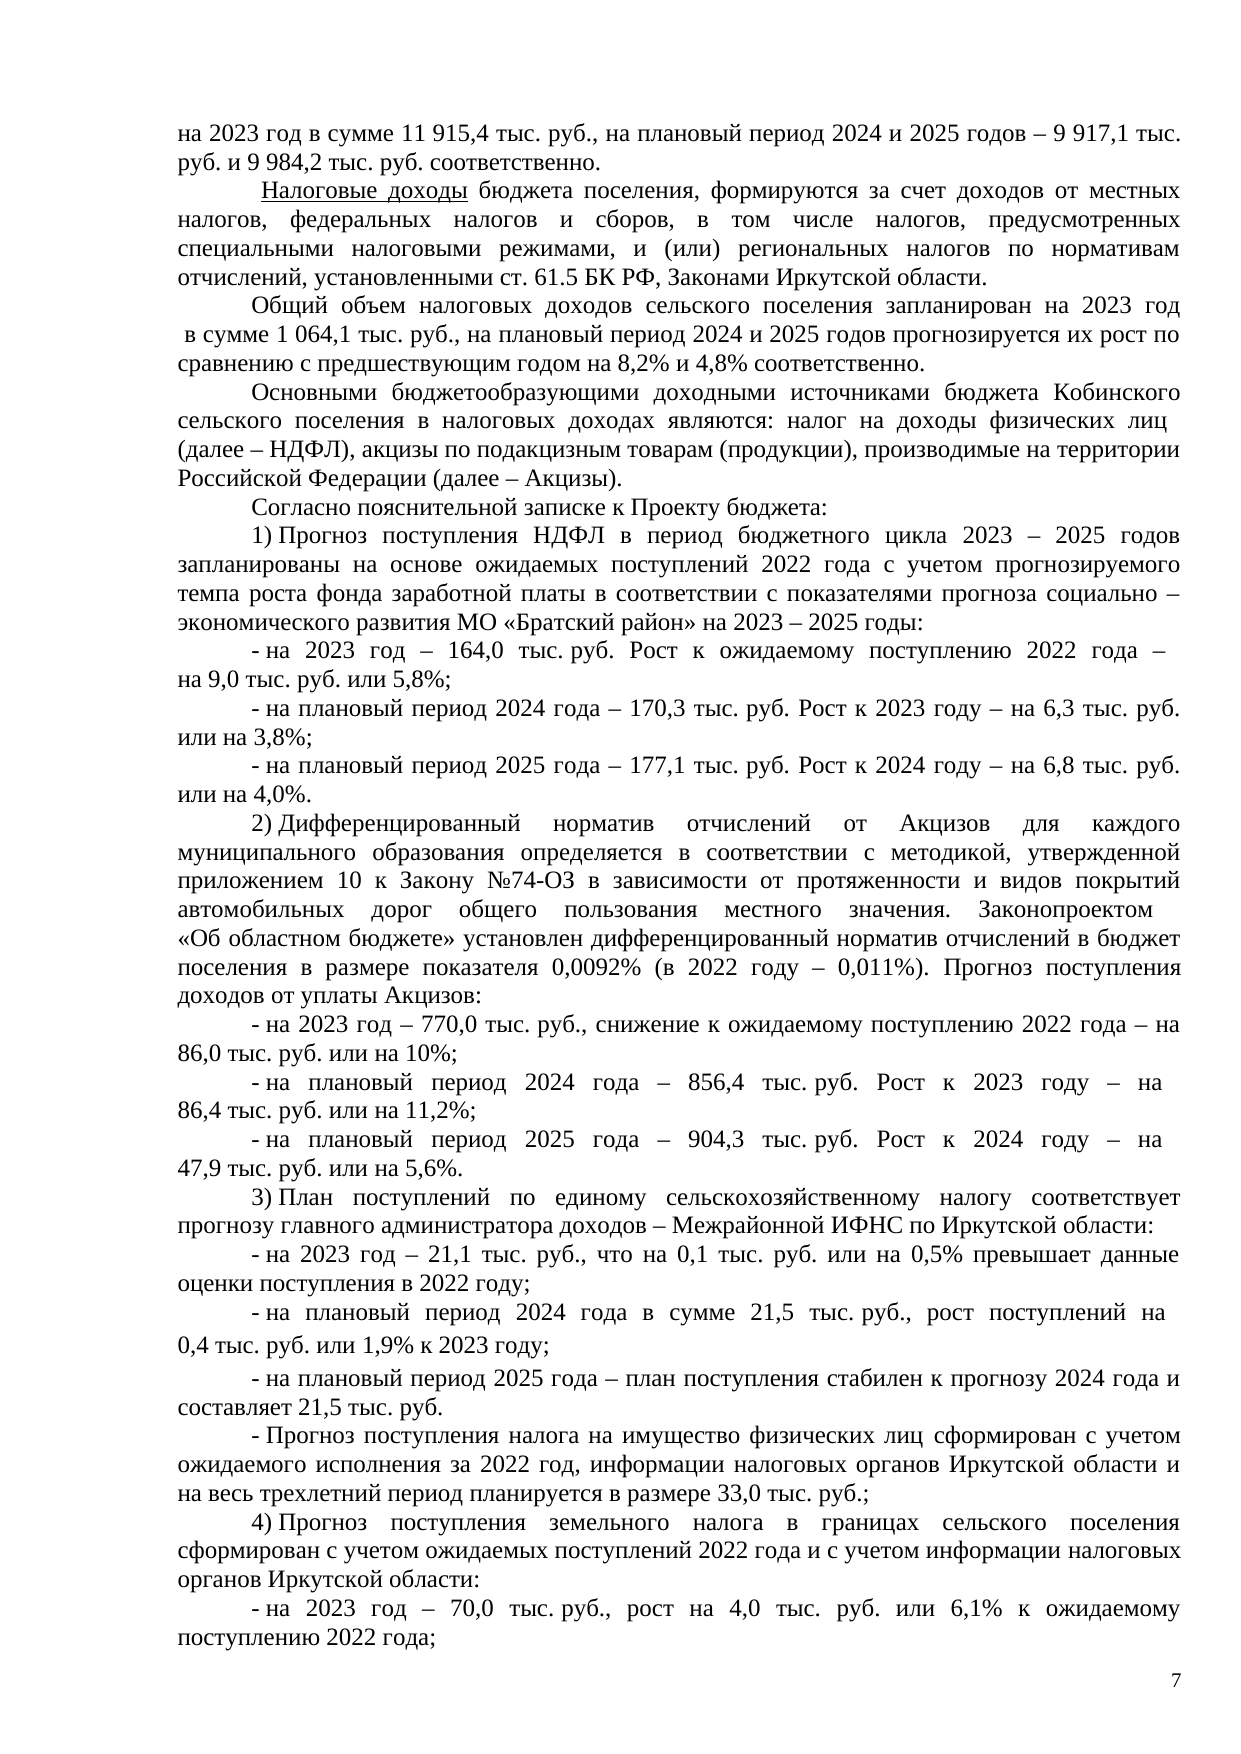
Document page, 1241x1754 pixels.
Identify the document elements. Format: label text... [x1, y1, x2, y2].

list на плановый период 2025 года – план поступления стабилен к прогнозу 2024 года и составляет 21,5 тыс. руб. [177, 1363, 1181, 1420]
list на 2023 год – 164,0 тыс. руб. Рост к ожидаемому поступлению 2022 года – на 9,0 тыс. руб. или 5,8%; [177, 636, 1181, 693]
list на 2023 год – 770,0 тыс. руб., снижение к ожидаемому поступлению 2022 года – на 86,0 тыс. руб. или на 10%; [177, 1009, 1181, 1067]
text Общий объем налоговых доходов сельского поселения запланирован на 2023 год в сумме 1 064,1 тыс. руб., на плановый период 2024 и 2025 годов прогнозируется их рост по сравнению с предшествующим годом на 8,2% и 4,8% соответственно. [177, 291, 1181, 377]
list на плановый период 2024 года – 856,4 тыс. руб. Рост к 2023 году – на 86,4 тыс. руб. или на 11,2%; [177, 1067, 1181, 1124]
list на плановый период 2025 года – 904,3 тыс. руб. Рост к 2024 году – на 47,9 тыс. руб. или на 5,6%. [177, 1124, 1181, 1182]
list Прогноз поступления НДФЛ в период бюджетного цикла 2023 – 2025 годов запланированы на основе ожидаемых поступлений 2022 года с учетом прогнозируемого темпа роста фонда заработной платы в соответствии с показателями прогноза социально – экономического развития МО «Братский район» на 2023 – 2025 годы: [177, 521, 1181, 636]
text Налоговые доходы бюджета поселения, формируются за счет доходов от местных налогов, федеральных налогов и сборов, в том числе налогов, предусмотренных специальными налоговыми режимами, и (или) региональных налогов по нормативам отчислений, установленными ст. 61.5 БК РФ, Законами Иркутской области. [177, 176, 1181, 291]
list Дифференцированный норматив отчислений от Акцизов для каждого муниципального образования определяется в соответствии с методикой, утвержденной приложением 10 к Закону №74-ОЗ в зависимости от протяженности и видов покрытий автомобильных дорог общего пользования местного значения. Законопроектом «Об областном бюджете» установлен дифференцированный норматив отчислений в бюджет поселения в размере показателя 0,0092% (в 2022 году – 0,011%). Прогноз поступления доходов от уплаты Акцизов: [177, 808, 1181, 1009]
list на плановый период 2025 года – 177,1 тыс. руб. Рост к 2024 году – на 6,8 тыс. руб. или на 4,0%. [177, 751, 1181, 808]
list на 2023 год – 70,0 тыс. руб., рост на 4,0 тыс. руб. или 6,1% к ожидаемому поступлению 2022 года; [177, 1593, 1181, 1650]
list Прогноз поступления налога на имущество физических лиц сформирован с учетом ожидаемого исполнения за 2022 год, информации налоговых органов Иркутской области и на весь трехлетний период планируется в размере 33,0 тыс. руб.; [177, 1420, 1181, 1507]
list на плановый период 2024 года в сумме 21,5 тыс. руб., рост поступлений на 0,4 тыс. руб. или 1,9% к 2023 году; [177, 1297, 1181, 1359]
list Прогноз поступления земельного налога в границах сельского поселения сформирован с учетом ожидаемых поступлений 2022 года и с учетом информации налоговых органов Иркутской области: [177, 1507, 1181, 1593]
list на 2023 год – 21,1 тыс. руб., что на 0,1 тыс. руб. или на 0,5% превышает данные оценки поступления в 2022 году; [177, 1239, 1181, 1297]
text Согласно пояснительной записке к Проекту бюджета: [177, 492, 1181, 521]
text Основными бюджетообразующими доходными источниками бюджета Кобинского сельского поселения в налоговых доходах являются: налог на доходы физических лиц (далее – НДФЛ), акцизы по подакцизным товарам (продукции), производимые на территории Российской Федерации (далее – Акцизы). [177, 377, 1181, 492]
list на плановый период 2024 года – 170,3 тыс. руб. Рост к 2023 году – на 6,3 тыс. руб. или на 3,8%; [177, 693, 1181, 751]
list План поступлений по единому сельскохозяйственному налогу соответствует прогнозу главного администратора доходов – Межрайонной ИФНС по Иркутской области: [177, 1182, 1181, 1239]
